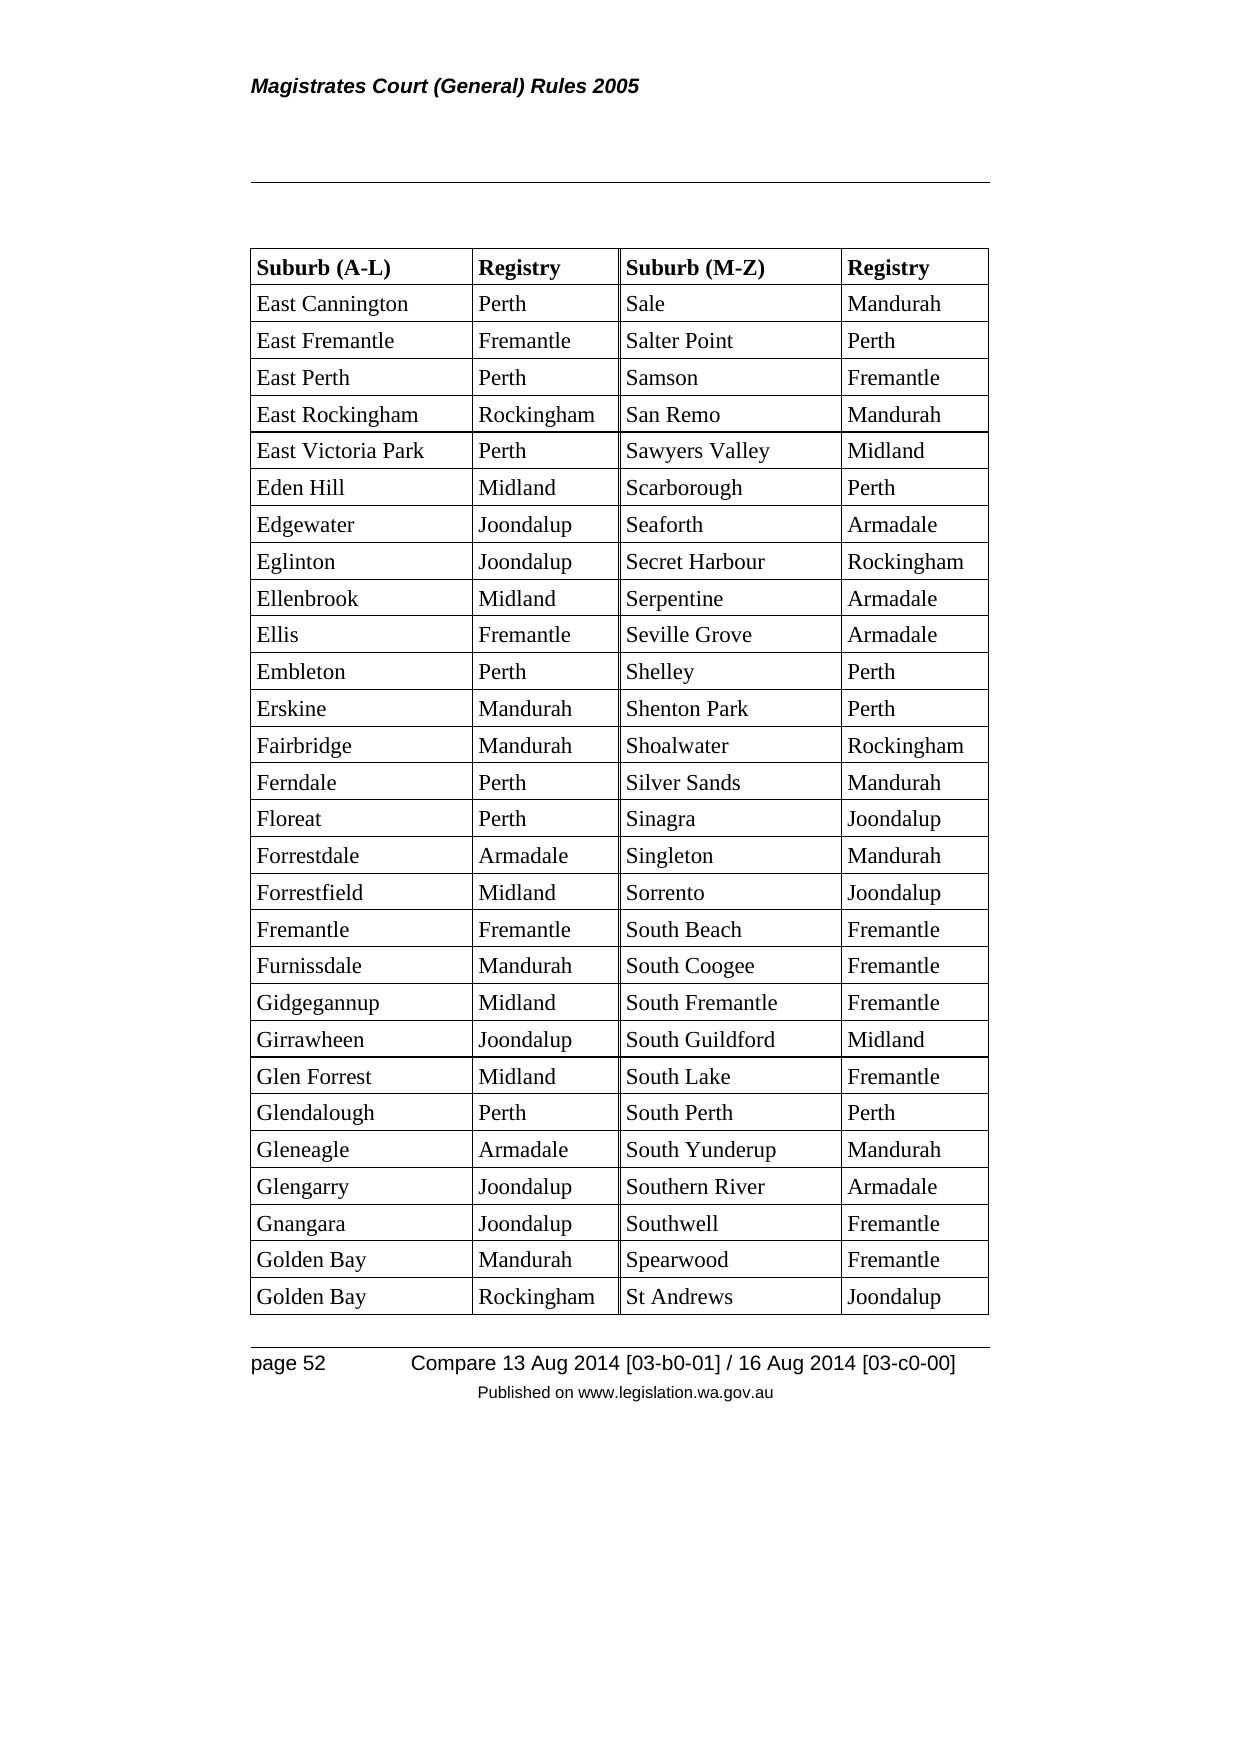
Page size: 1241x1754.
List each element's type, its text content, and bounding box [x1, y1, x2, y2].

table_cell Ferndale [251, 763, 472, 799]
table_cell Armadale [473, 837, 618, 873]
table_cell Eden Hill [251, 469, 472, 505]
table_cell South Fremantle [621, 984, 841, 1020]
table_cell Fairbridge [251, 727, 472, 762]
table_cell Mandurah [473, 1241, 618, 1277]
table_cell Perth [842, 469, 988, 505]
table_cell Fremantle [842, 1205, 988, 1240]
table_cell Rockingham [473, 396, 618, 431]
table_cell Joondalup [842, 1278, 988, 1314]
table_cell Spearwood [621, 1241, 841, 1277]
table_header Registry [473, 249, 618, 284]
table_header Registry [842, 249, 988, 284]
table_cell Fremantle [842, 910, 988, 946]
table_cell Joondalup [473, 1168, 618, 1203]
table_cell St Andrews [621, 1278, 841, 1314]
table_cell Mandurah [842, 285, 988, 321]
table_cell Midland [473, 469, 618, 505]
table_cell Southern River [621, 1168, 841, 1203]
table_cell Erskine [251, 690, 472, 726]
table_cell Fremantle [251, 910, 472, 946]
table_cell Joondalup [473, 506, 618, 542]
table_cell South Coogee [621, 947, 841, 983]
table_cell Perth [842, 653, 988, 689]
table_cell East Rockingham [251, 396, 472, 431]
table_cell Mandurah [842, 763, 988, 799]
table_cell Forrestdale [251, 837, 472, 873]
table_cell Midland [473, 984, 618, 1020]
table_cell Perth [473, 433, 618, 468]
table_cell Fremantle [473, 910, 618, 946]
table_cell Perth [473, 359, 618, 394]
table_cell South Guildford [621, 1021, 841, 1056]
table_cell Girrawheen [251, 1021, 472, 1056]
table_cell Sale [621, 285, 841, 321]
table_cell Mandurah [473, 947, 618, 983]
table_cell Glen Forrest [251, 1058, 472, 1093]
table_cell Perth [473, 653, 618, 689]
table_cell Golden Bay [251, 1278, 472, 1314]
table_cell Golden Bay [251, 1241, 472, 1277]
table_cell Ellis [251, 616, 472, 652]
table_cell Scarborough [621, 469, 841, 505]
table_cell Seville Grove [621, 616, 841, 652]
table_cell South Perth [621, 1094, 841, 1130]
table_cell Fremantle [842, 947, 988, 983]
table_cell Eglinton [251, 543, 472, 578]
table_cell East Fremantle [251, 322, 472, 358]
table_cell East Victoria Park [251, 433, 472, 468]
table_cell Sinagra [621, 800, 841, 836]
table_cell Forrestfield [251, 874, 472, 909]
table_cell San Remo [621, 396, 841, 431]
table_cell Glengarry [251, 1168, 472, 1203]
table_cell Shenton Park [621, 690, 841, 726]
table_cell Rockingham [842, 543, 988, 578]
table_cell Ellenbrook [251, 580, 472, 615]
table_cell Sawyers Valley [621, 433, 841, 468]
table_cell Perth [842, 1094, 988, 1130]
table_cell South Yunderup [621, 1131, 841, 1167]
table_cell Edgewater [251, 506, 472, 542]
table_cell Fremantle [842, 1058, 988, 1093]
table_cell Armadale [842, 1168, 988, 1203]
table_cell Mandurah [842, 396, 988, 431]
table_cell Midland [473, 580, 618, 615]
table_cell Armadale [473, 1131, 618, 1167]
table_cell Shelley [621, 653, 841, 689]
table_cell Armadale [842, 616, 988, 652]
table_cell Armadale [842, 580, 988, 615]
table_cell Rockingham [473, 1278, 618, 1314]
table_cell Mandurah [473, 727, 618, 762]
table_cell Perth [473, 285, 618, 321]
table_cell Joondalup [473, 543, 618, 578]
table_cell Embleton [251, 653, 472, 689]
table_cell Samson [621, 359, 841, 394]
table_cell Perth [473, 1094, 618, 1130]
table_cell Singleton [621, 837, 841, 873]
table_cell Floreat [251, 800, 472, 836]
table_cell Joondalup [842, 874, 988, 909]
table_cell Midland [842, 1021, 988, 1056]
table_cell South Beach [621, 910, 841, 946]
table_cell Joondalup [842, 800, 988, 836]
table_cell Furnissdale [251, 947, 472, 983]
table_cell Gidgegannup [251, 984, 472, 1020]
table_cell Perth [842, 322, 988, 358]
table_cell Salter Point [621, 322, 841, 358]
table_header Suburb (M-Z) [621, 249, 841, 284]
table_cell East Cannington [251, 285, 472, 321]
table_header Suburb (A-L) [251, 249, 472, 284]
table_cell Fremantle [842, 1241, 988, 1277]
table_cell Secret Harbour [621, 543, 841, 578]
table_cell Silver Sands [621, 763, 841, 799]
table_cell Perth [473, 800, 618, 836]
table_cell Serpentine [621, 580, 841, 615]
table_cell Fremantle [842, 359, 988, 394]
table_cell Midland [473, 874, 618, 909]
table_cell Fremantle [842, 984, 988, 1020]
table_cell Glendalough [251, 1094, 472, 1130]
table_cell Mandurah [473, 690, 618, 726]
table_cell Joondalup [473, 1205, 618, 1240]
table_cell Southwell [621, 1205, 841, 1240]
table_cell Perth [842, 690, 988, 726]
table_cell Fremantle [473, 616, 618, 652]
table_cell Rockingham [842, 727, 988, 762]
table_cell Mandurah [842, 837, 988, 873]
table_cell Armadale [842, 506, 988, 542]
table_cell Midland [842, 433, 988, 468]
table_cell Seaforth [621, 506, 841, 542]
table_cell Fremantle [473, 322, 618, 358]
table_cell Midland [473, 1058, 618, 1093]
table_cell Perth [473, 763, 618, 799]
table_cell Gleneagle [251, 1131, 472, 1167]
table_cell Shoalwater [621, 727, 841, 762]
table_cell East Perth [251, 359, 472, 394]
table_cell Mandurah [842, 1131, 988, 1167]
table_cell South Lake [621, 1058, 841, 1093]
table_cell Gnangara [251, 1205, 472, 1240]
table_cell Joondalup [473, 1021, 618, 1056]
table_cell Sorrento [621, 874, 841, 909]
